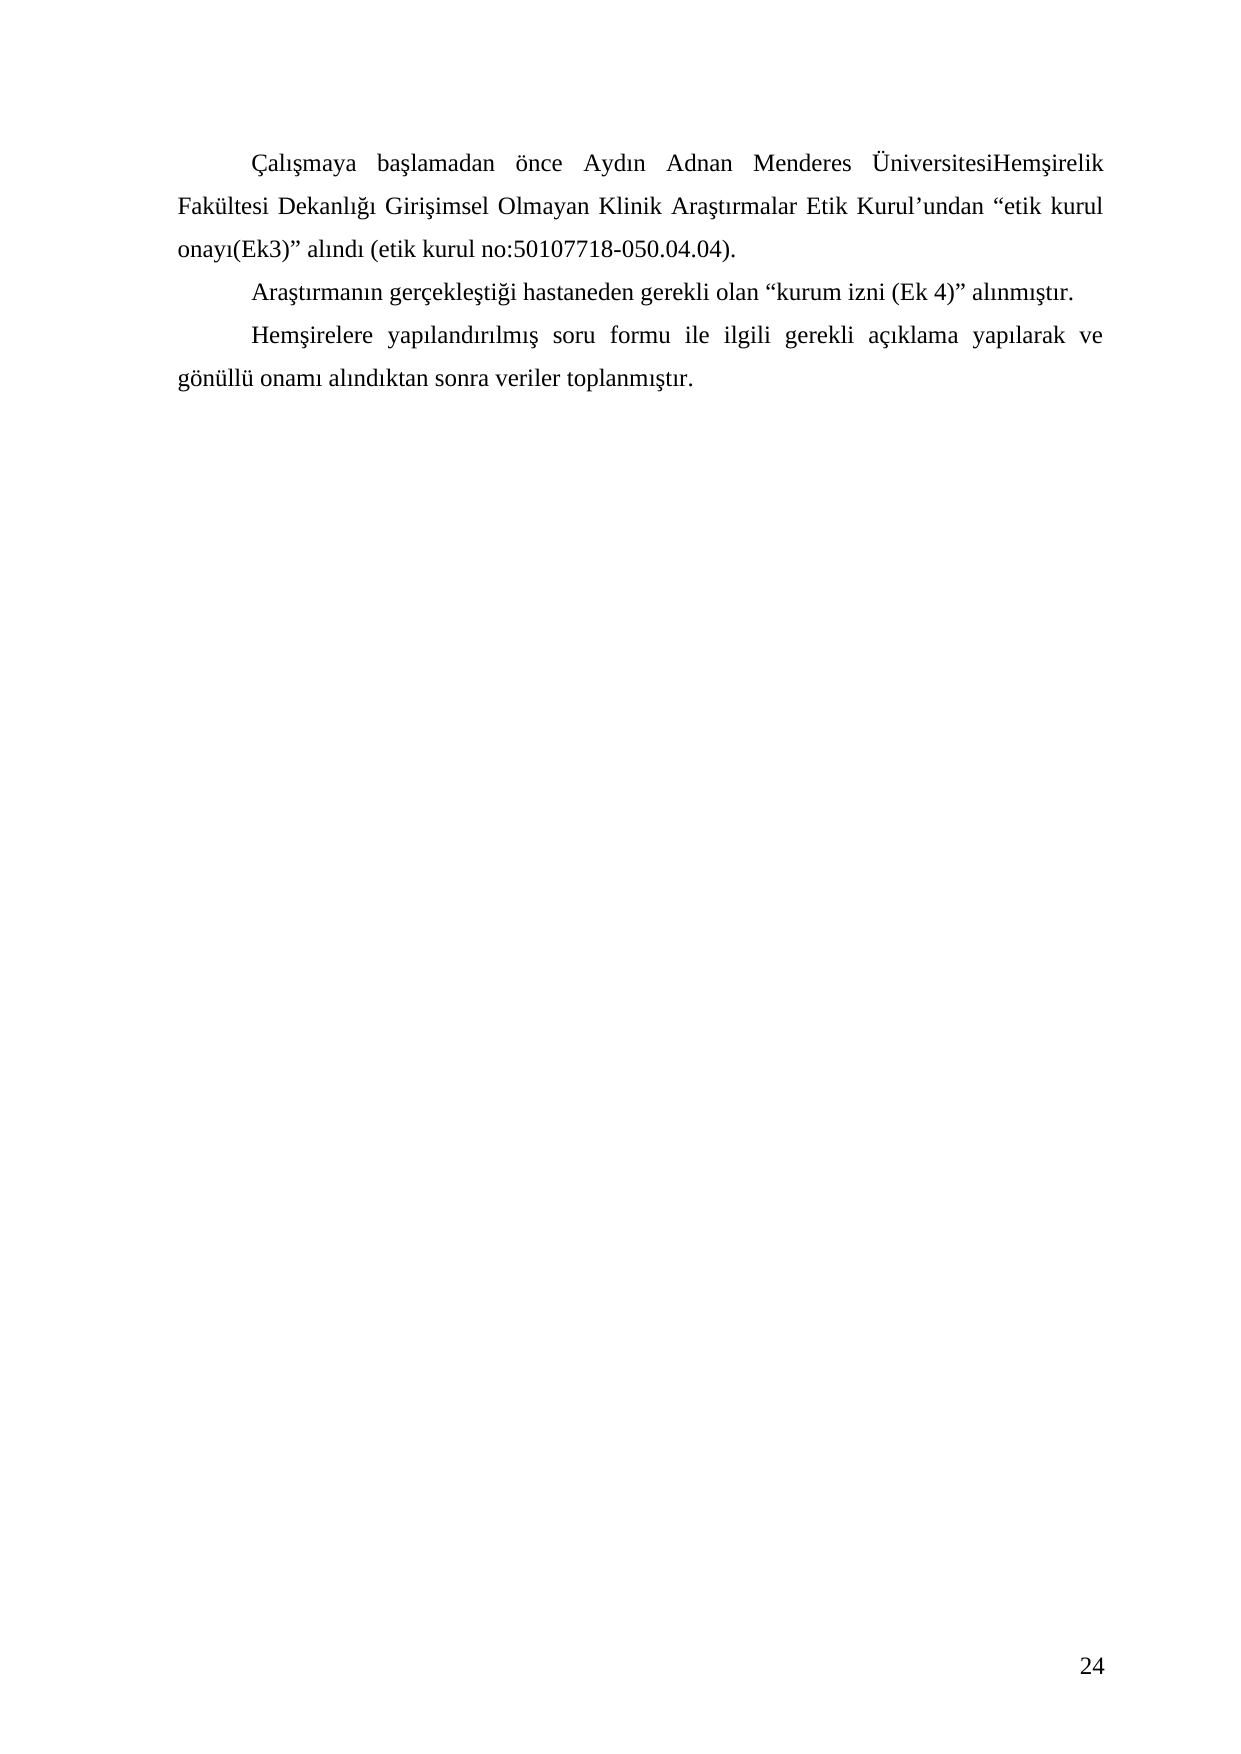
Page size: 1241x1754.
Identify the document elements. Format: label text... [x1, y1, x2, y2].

text Çalışmaya başlamadan önce Aydın Adnan Menderes ÜniversitesiHemşirelik Fakültesi Dekanlığı Girişimsel Olmayan Klinik Araştırmalar Etik Kurul’undan “etik kurul onayı(Ek3)” alındı (etik kurul no:50107718-050.04.04). [177, 148, 1104, 263]
text Araştırmanın gerçekleştiği hastaneden gerekli olan “kurum izni (Ek 4)” alınmıştır. [177, 277, 1104, 306]
text Hemşirelere yapılandırılmış soru formu ile ilgili gerekli açıklama yapılarak ve gönüllü onamı alındıktan sonra veriler toplanmıştır. [177, 320, 1104, 392]
